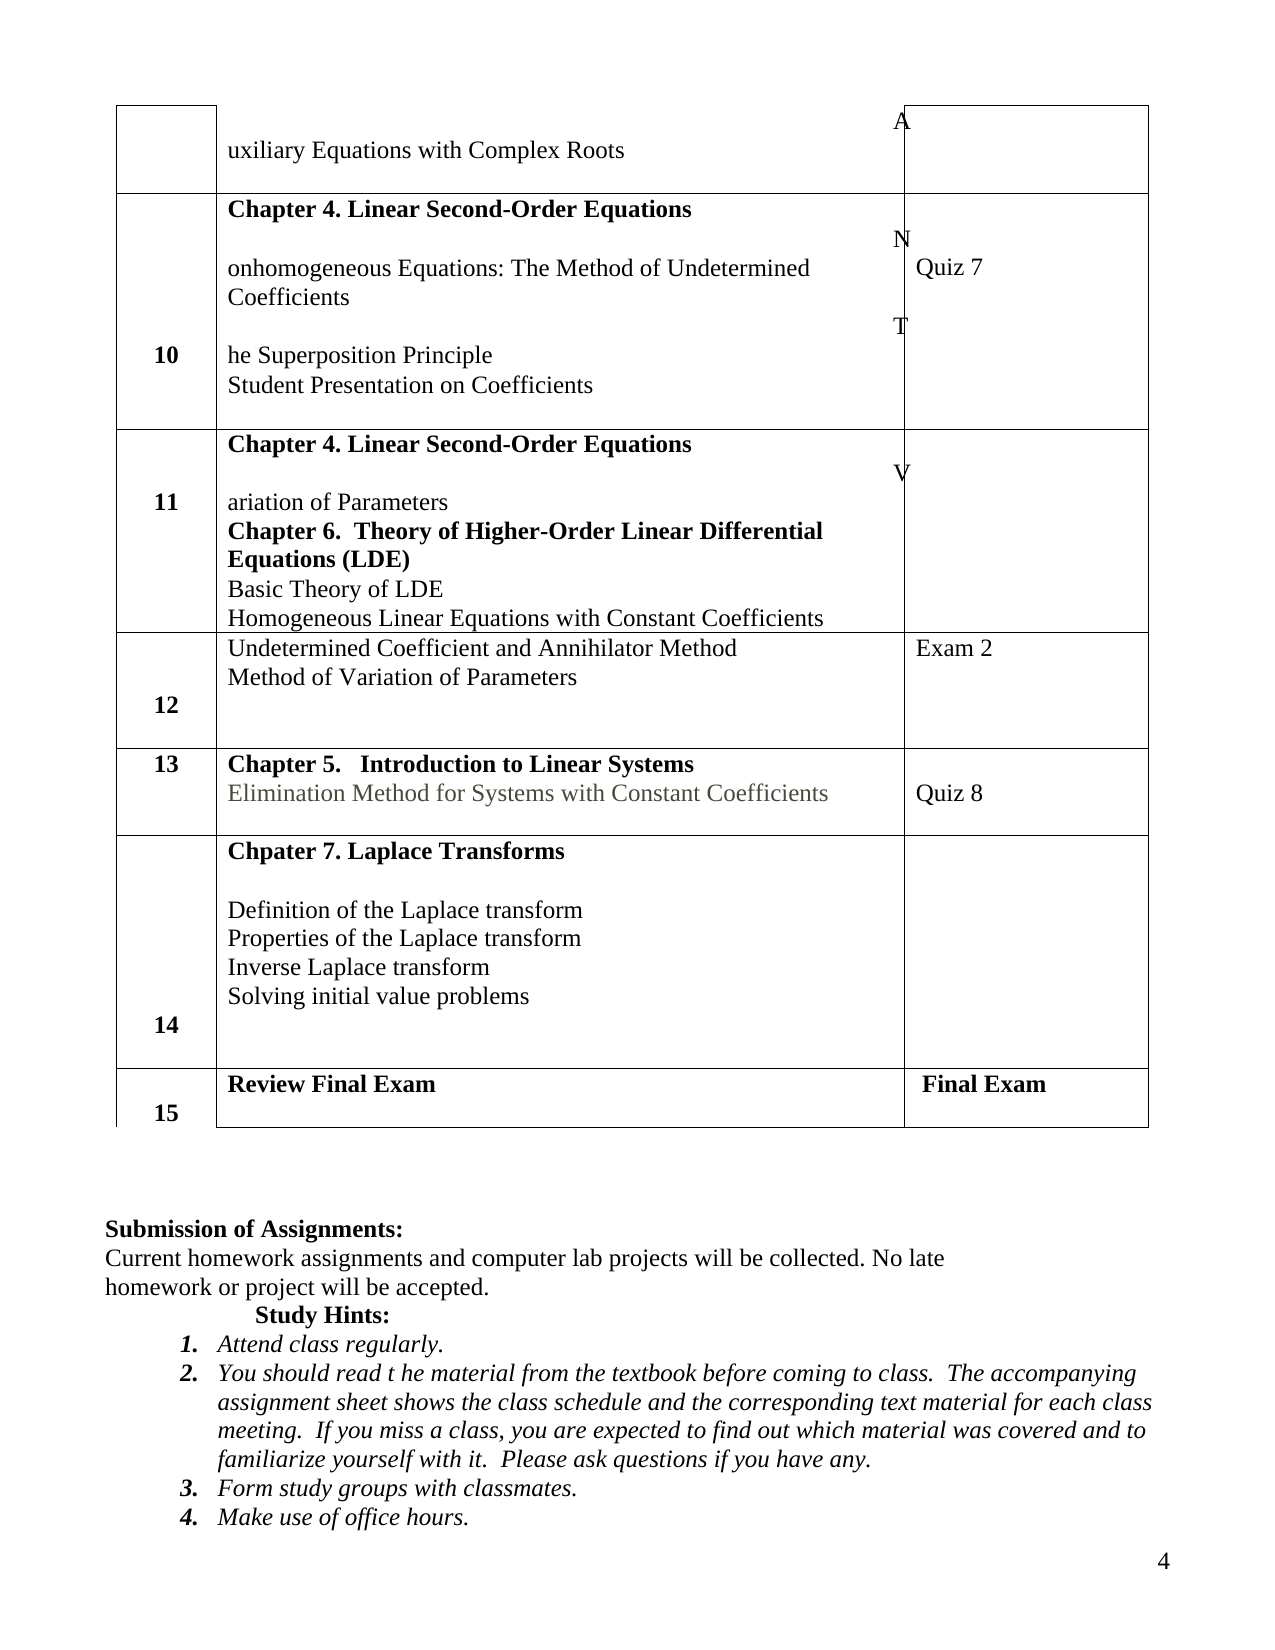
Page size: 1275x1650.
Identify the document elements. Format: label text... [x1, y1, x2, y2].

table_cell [94, 105, 1181, 1214]
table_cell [94, 1243, 1181, 1530]
table_cell Submission of Assignments: [94, 1214, 1181, 1243]
